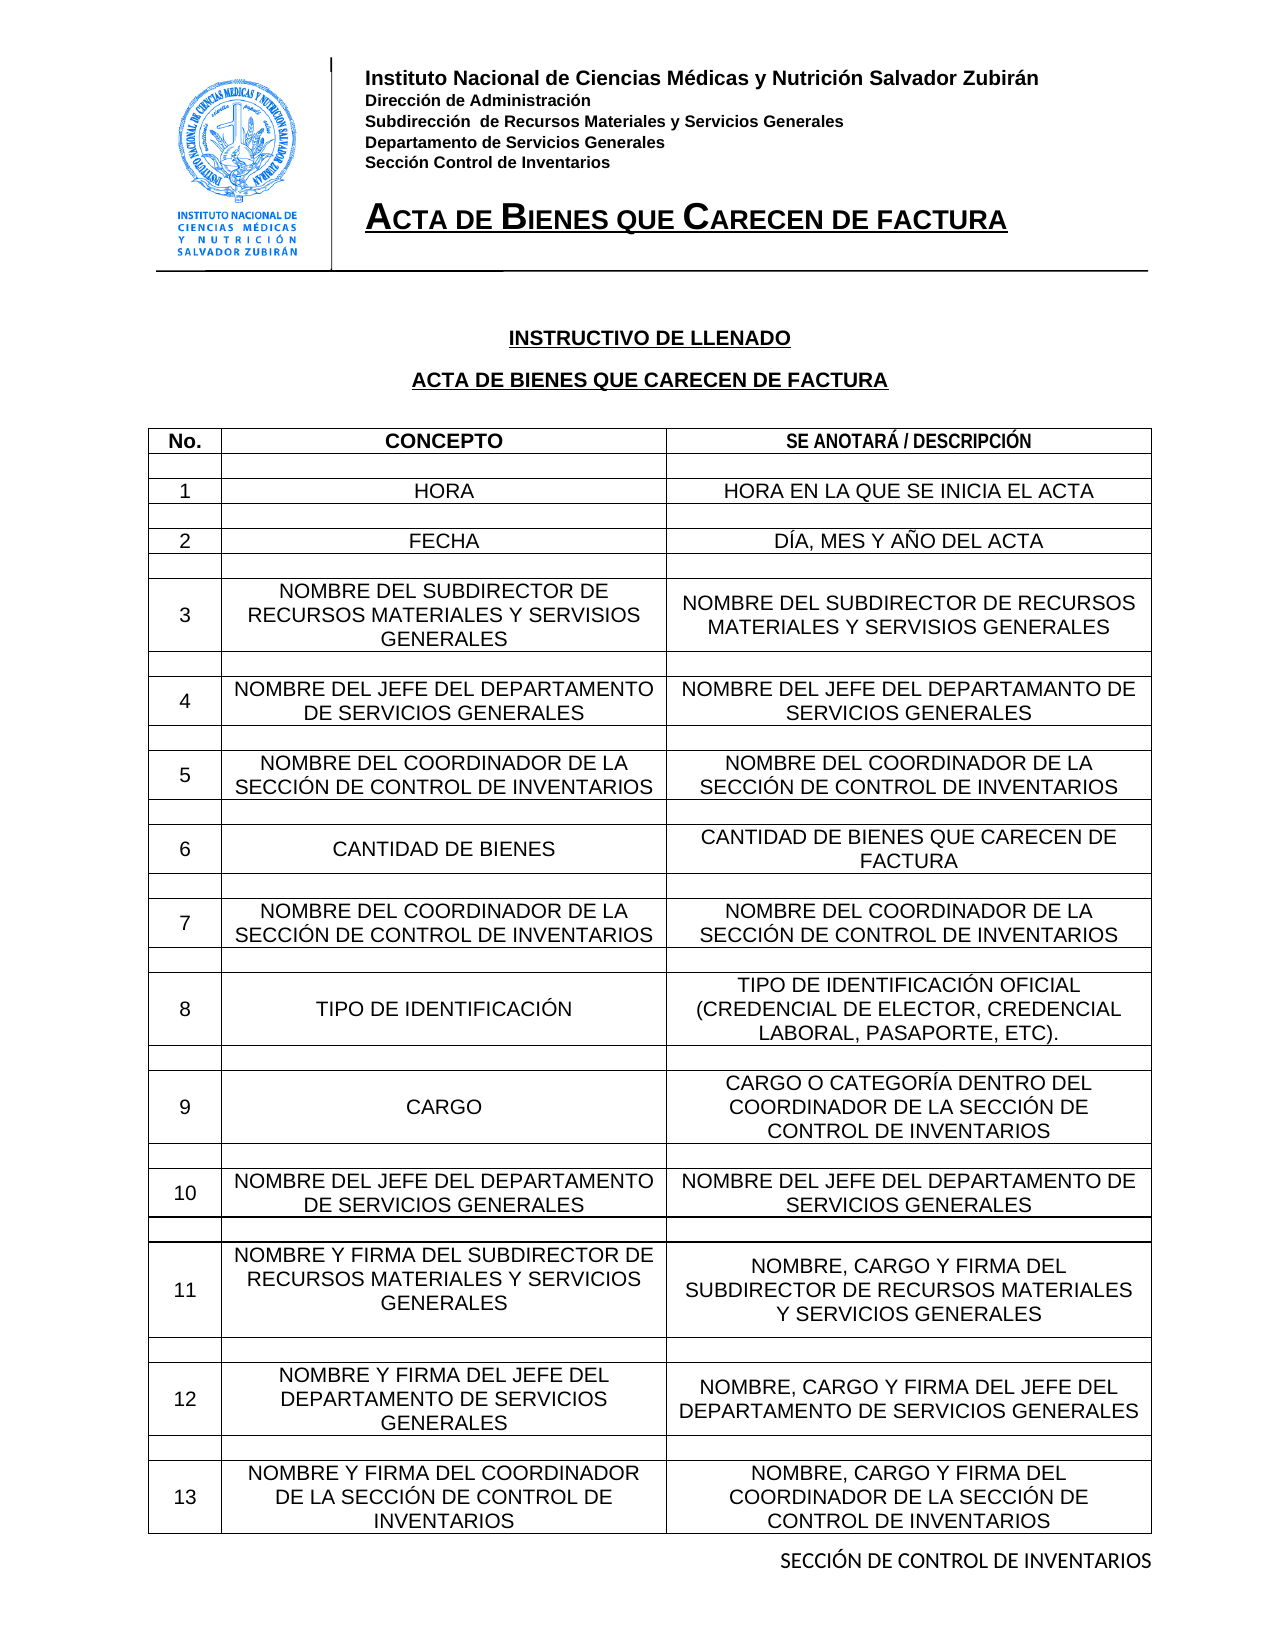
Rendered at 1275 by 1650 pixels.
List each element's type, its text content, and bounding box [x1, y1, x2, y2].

table_cell [222, 874, 666, 898]
table_cell [149, 1338, 221, 1362]
table_cell NOMBRE DEL COORDINADOR DE LA SECCIÓN DE CONTROL DE INVENTARIOS [667, 899, 1151, 947]
table_cell HORA [222, 479, 666, 503]
table_cell 4 [149, 677, 221, 725]
table_cell NOMBRE Y FIRMA DEL JEFE DEL DEPARTAMENTO DE SERVICIOS GENERALES [222, 1363, 666, 1434]
table_header No. [149, 429, 221, 453]
table_cell NOMBRE DEL JEFE DEL DEPARTAMENTO DE SERVICIOS GENERALES [222, 677, 666, 725]
table_cell CARGO [222, 1071, 666, 1142]
picture [171, 79, 305, 260]
table_cell [667, 726, 1151, 750]
table_cell DÍA, MES Y AÑO DEL ACTA [667, 529, 1151, 553]
table_cell NOMBRE DEL COORDINADOR DE LA SECCIÓN DE CONTROL DE INVENTARIOS [667, 751, 1151, 799]
table_cell [667, 1218, 1151, 1241]
table_cell [149, 1436, 221, 1459]
table_cell [222, 800, 666, 824]
table_header SE ANOTARÁ / DESCRIPCIÓN [667, 429, 1151, 453]
table_cell NOMBRE DEL SUBDIRECTOR DE RECURSOS MATERIALES Y SERVISIOS GENERALES [667, 579, 1151, 651]
table_cell [149, 1144, 221, 1167]
text INSTRUCTIVO DE LLENADO [148, 326, 1152, 350]
table_cell TIPO DE IDENTIFICACIÓN OFICIAL (CREDENCIAL DE ELECTOR, CREDENCIAL LABORAL, PASAPORTE, ETC). [667, 973, 1151, 1044]
table_cell [149, 652, 221, 676]
table_cell NOMBRE DEL JEFE DEL DEPARTAMENTO DE SERVICIOS GENERALES [222, 1169, 666, 1216]
table_cell [667, 1338, 1151, 1362]
table_cell 3 [149, 579, 221, 651]
table_cell NOMBRE Y FIRMA DEL SUBDIRECTOR DE RECURSOS MATERIALES Y SERVICIOS GENERALES [222, 1243, 666, 1337]
table_cell CANTIDAD DE BIENES QUE CARECEN DE FACTURA [667, 825, 1151, 873]
table_cell [149, 1046, 221, 1069]
table_cell [149, 726, 221, 750]
table_cell [222, 1046, 666, 1069]
table_cell NOMBRE, CARGO Y FIRMA DEL JEFE DEL DEPARTAMENTO DE SERVICIOS GENERALES [667, 1363, 1151, 1434]
table_cell [149, 800, 221, 824]
table_cell TIPO DE IDENTIFICACIÓN [222, 973, 666, 1044]
table_cell 11 [149, 1243, 221, 1337]
table_cell [222, 1436, 666, 1459]
table_cell [222, 1218, 666, 1241]
table_cell NOMBRE DEL SUBDIRECTOR DE RECURSOS MATERIALES Y SERVISIOS GENERALES [222, 579, 666, 651]
table_cell HORA EN LA QUE SE INICIA EL ACTA [667, 479, 1151, 503]
table_cell 2 [149, 529, 221, 553]
table_cell [149, 454, 221, 478]
table_cell NOMBRE DEL COORDINADOR DE LA SECCIÓN DE CONTROL DE INVENTARIOS [222, 899, 666, 947]
table_cell [149, 554, 221, 578]
table_cell [222, 948, 666, 972]
table_cell [667, 874, 1151, 898]
table_cell [667, 800, 1151, 824]
table_cell [222, 1338, 666, 1362]
table_cell 1 [149, 479, 221, 503]
table_cell [667, 554, 1151, 578]
table_cell [222, 652, 666, 676]
table_cell CANTIDAD DE BIENES [222, 825, 666, 873]
table_cell NOMBRE, CARGO Y FIRMA DEL COORDINADOR DE LA SECCIÓN DE CONTROL DE INVENTARIOS [667, 1461, 1151, 1532]
table_header CONCEPTO [222, 429, 666, 453]
table_cell [222, 726, 666, 750]
table_cell [667, 652, 1151, 676]
table_cell NOMBRE, CARGO Y FIRMA DEL SUBDIRECTOR DE RECURSOS MATERIALES Y SERVICIOS GENERALES [667, 1243, 1151, 1337]
table_cell [149, 1218, 221, 1241]
table_cell NOMBRE DEL JEFE DEL DEPARTAMENTO DE SERVICIOS GENERALES [667, 1169, 1151, 1216]
table_cell [222, 454, 666, 478]
table_cell CARGO O CATEGORÍA DENTRO DEL COORDINADOR DE LA SECCIÓN DE CONTROL DE INVENTARIOS [667, 1071, 1151, 1142]
table_cell 8 [149, 973, 221, 1044]
table_cell [149, 948, 221, 972]
table_cell [149, 504, 221, 528]
table_cell [222, 504, 666, 528]
table_cell FECHA [222, 529, 666, 553]
table_cell [667, 1046, 1151, 1069]
table_cell [222, 1144, 666, 1167]
text ACTA DE BIENES QUE CARECEN DE FACTURA [148, 368, 1152, 392]
table_cell [667, 504, 1151, 528]
table_cell NOMBRE Y FIRMA DEL COORDINADOR DE LA SECCIÓN DE CONTROL DE INVENTARIOS [222, 1461, 666, 1532]
table_cell 10 [149, 1169, 221, 1216]
table_cell 5 [149, 751, 221, 799]
table_cell [667, 948, 1151, 972]
table_cell [667, 1144, 1151, 1167]
table_cell [667, 454, 1151, 478]
table_cell 12 [149, 1363, 221, 1434]
table_cell [667, 1436, 1151, 1459]
table_cell 9 [149, 1071, 221, 1142]
table_cell [222, 554, 666, 578]
table_cell 7 [149, 899, 221, 947]
table_cell NOMBRE DEL COORDINADOR DE LA SECCIÓN DE CONTROL DE INVENTARIOS [222, 751, 666, 799]
table_cell NOMBRE DEL JEFE DEL DEPARTAMANTO DE SERVICIOS GENERALES [667, 677, 1151, 725]
table_cell 13 [149, 1461, 221, 1532]
table_cell [149, 874, 221, 898]
table_cell 6 [149, 825, 221, 873]
